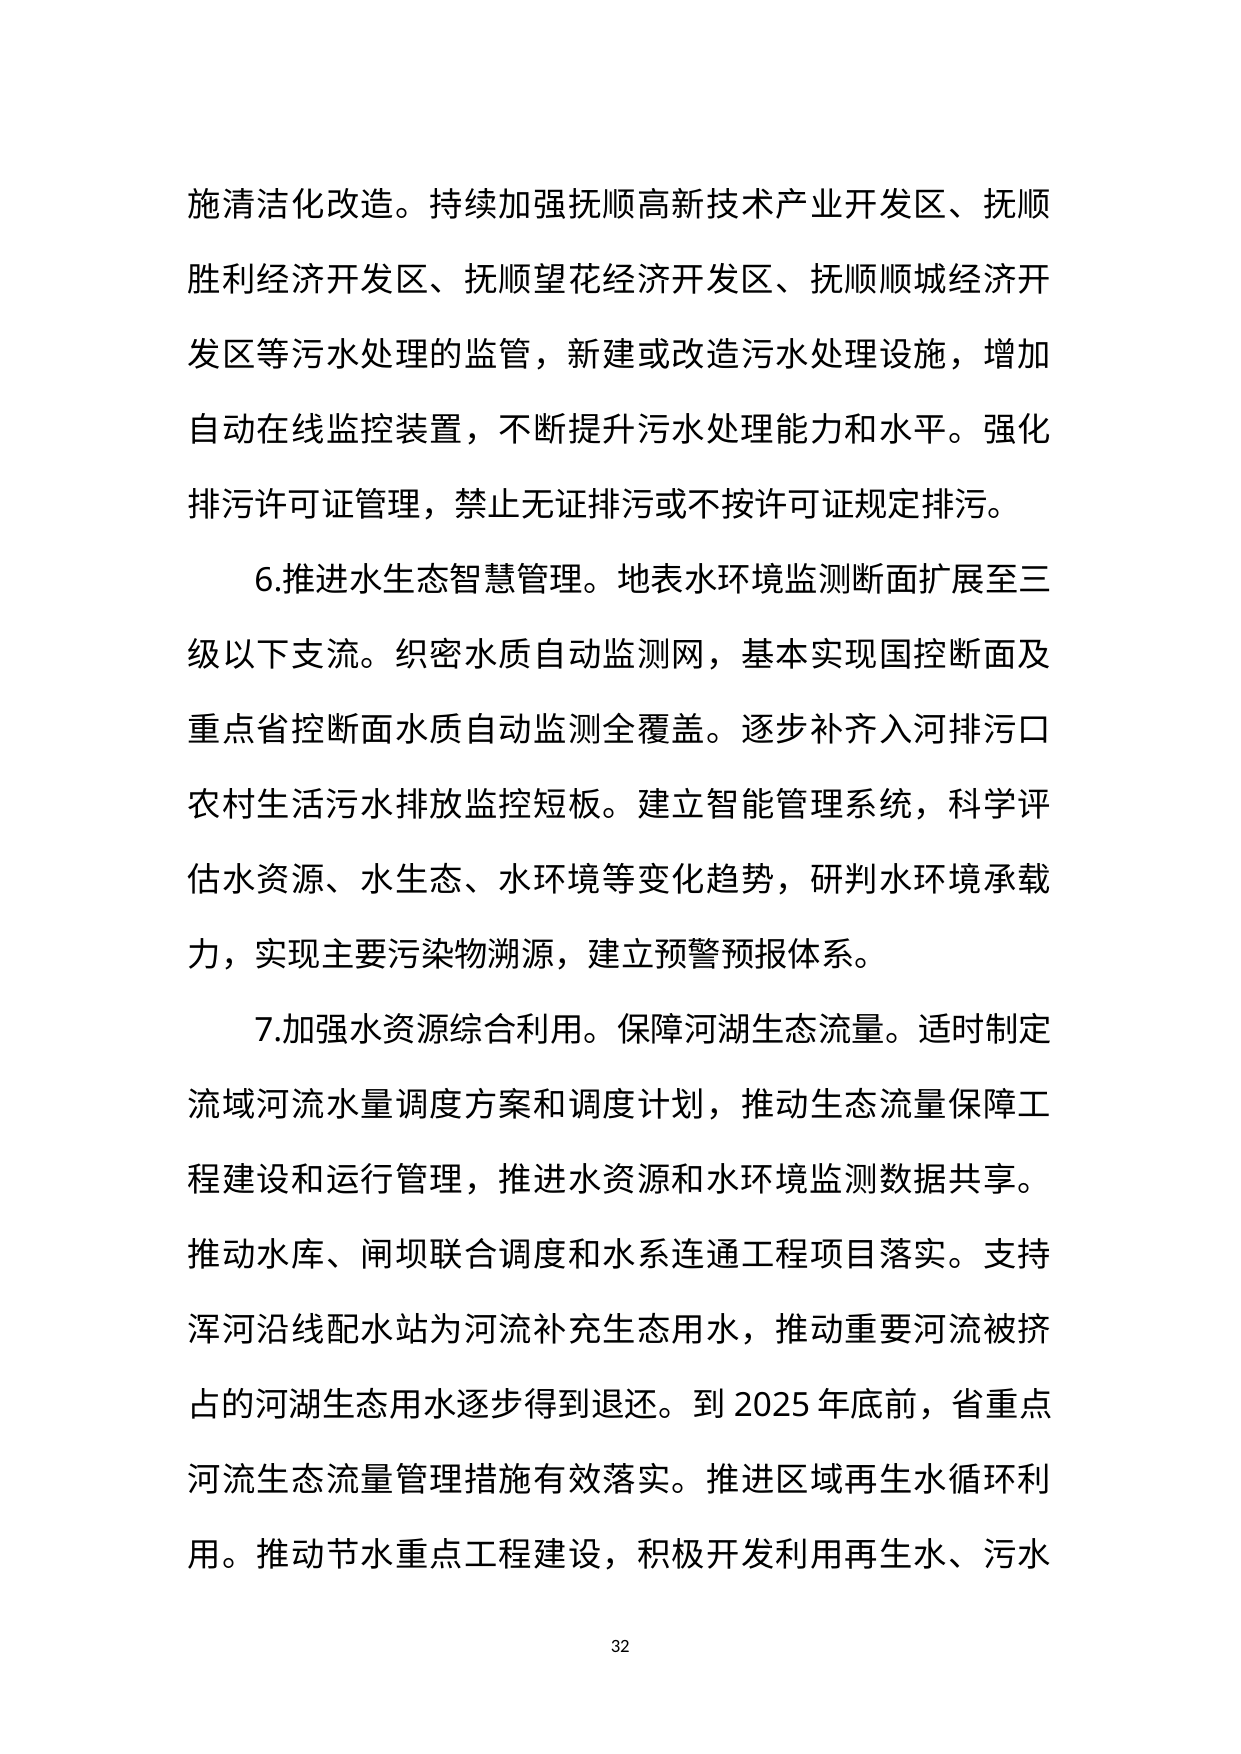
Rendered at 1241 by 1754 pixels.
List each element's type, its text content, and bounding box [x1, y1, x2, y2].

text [187, 989, 1053, 1589]
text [187, 164, 1053, 539]
text 6.推进水生态智慧管理。地表水环境监测断面扩展至三级以下支流。织密水质自动监测网，基本实现国控断面及重点省控断面水质自动监测全覆盖。逐步补齐入河排污口、农村生活污水排放监控短板。建立智能管理系统，科学评估水资源、水生态、水环境等变化趋势，研判水环境承载力，实现主要污染物溯源，建立预警预报体系。 [187, 539, 1053, 989]
